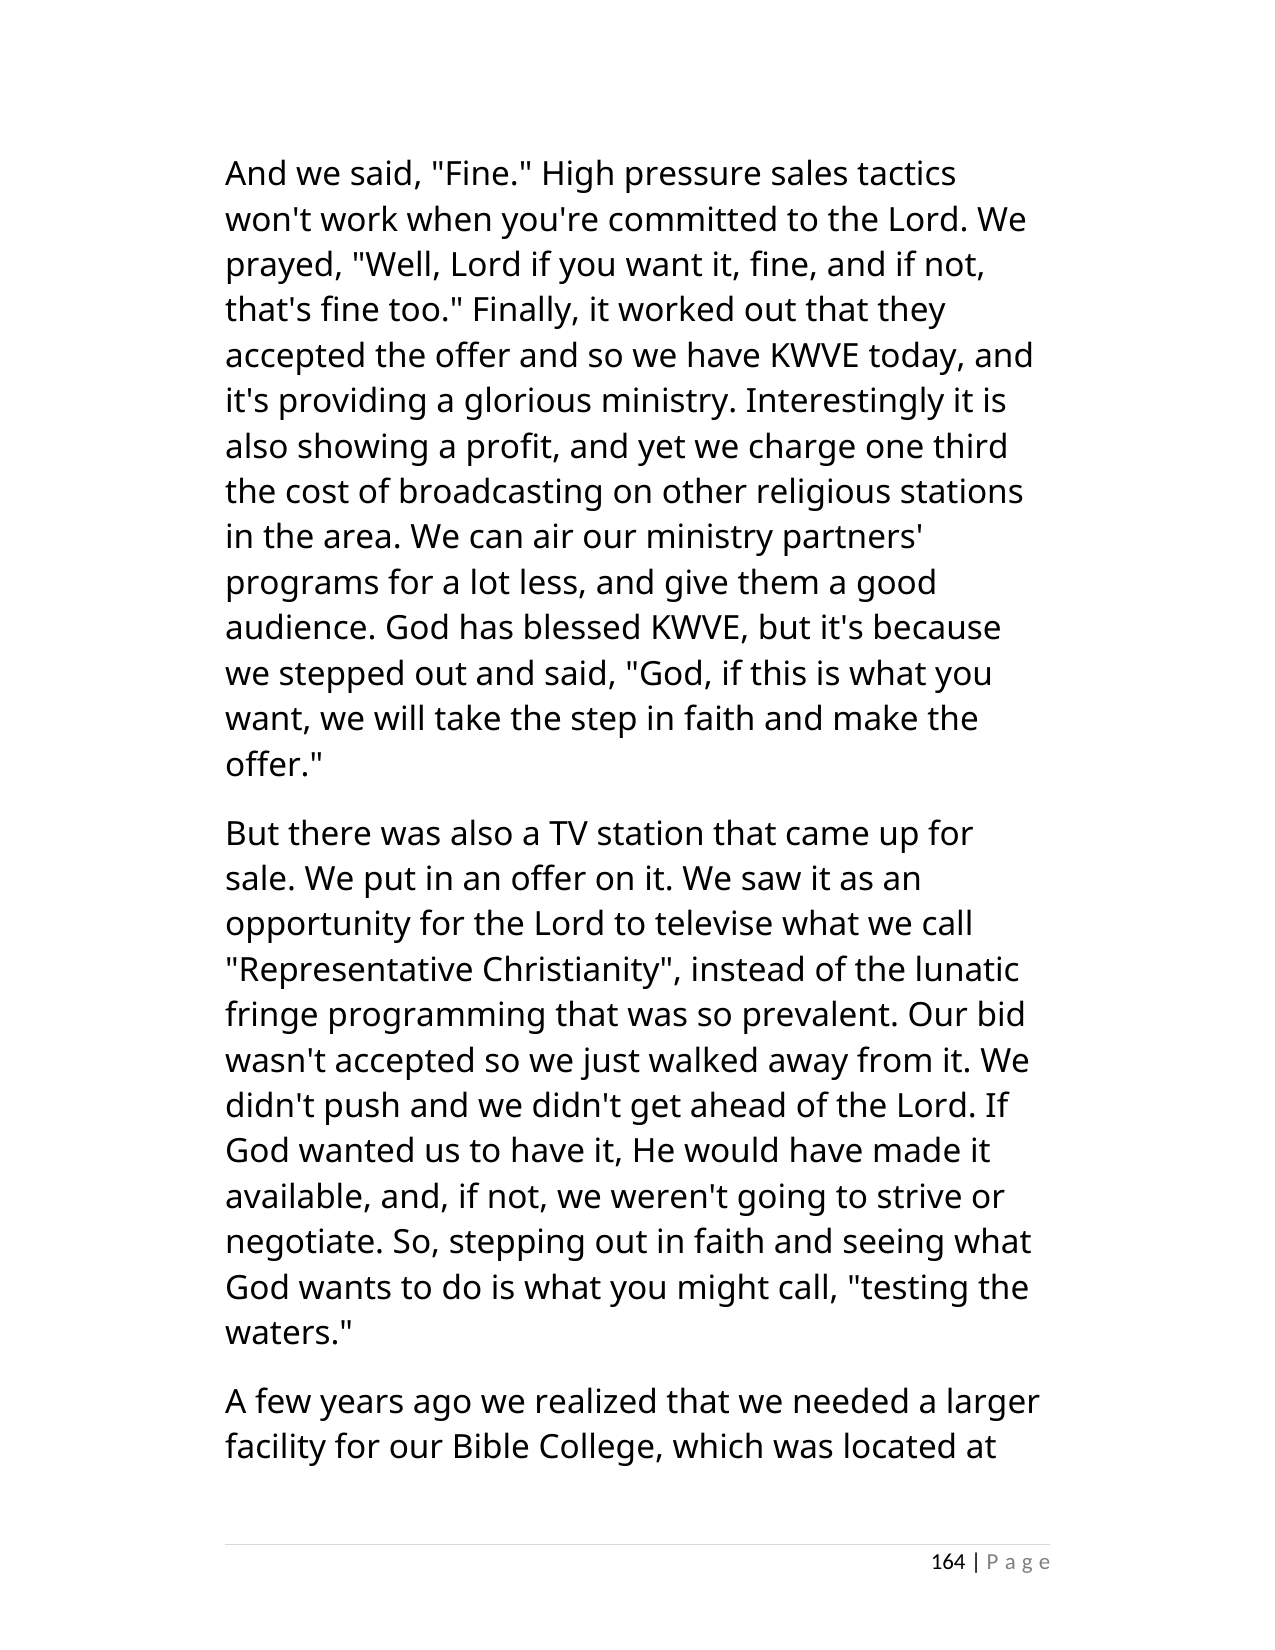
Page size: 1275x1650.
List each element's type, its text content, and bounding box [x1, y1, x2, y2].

text But there was also a TV station that came up for sale. We put in an offer on it. We saw it as an opportunity for the Lord to televise what we call "Representative Christianity", instead of the lunatic fringe programming that was so prevalent. Our bid wasn't accepted so we just walked away from it. We didn't push and we didn't get ahead of the Lord. If God wanted us to have it, He would have made it available, and, if not, we weren't going to strive or negotiate. So, stepping out in faith and seeing what God wants to do is what you might call, "testing the waters." [225, 809, 1050, 1354]
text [225, 150, 1050, 786]
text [225, 1378, 1050, 1468]
